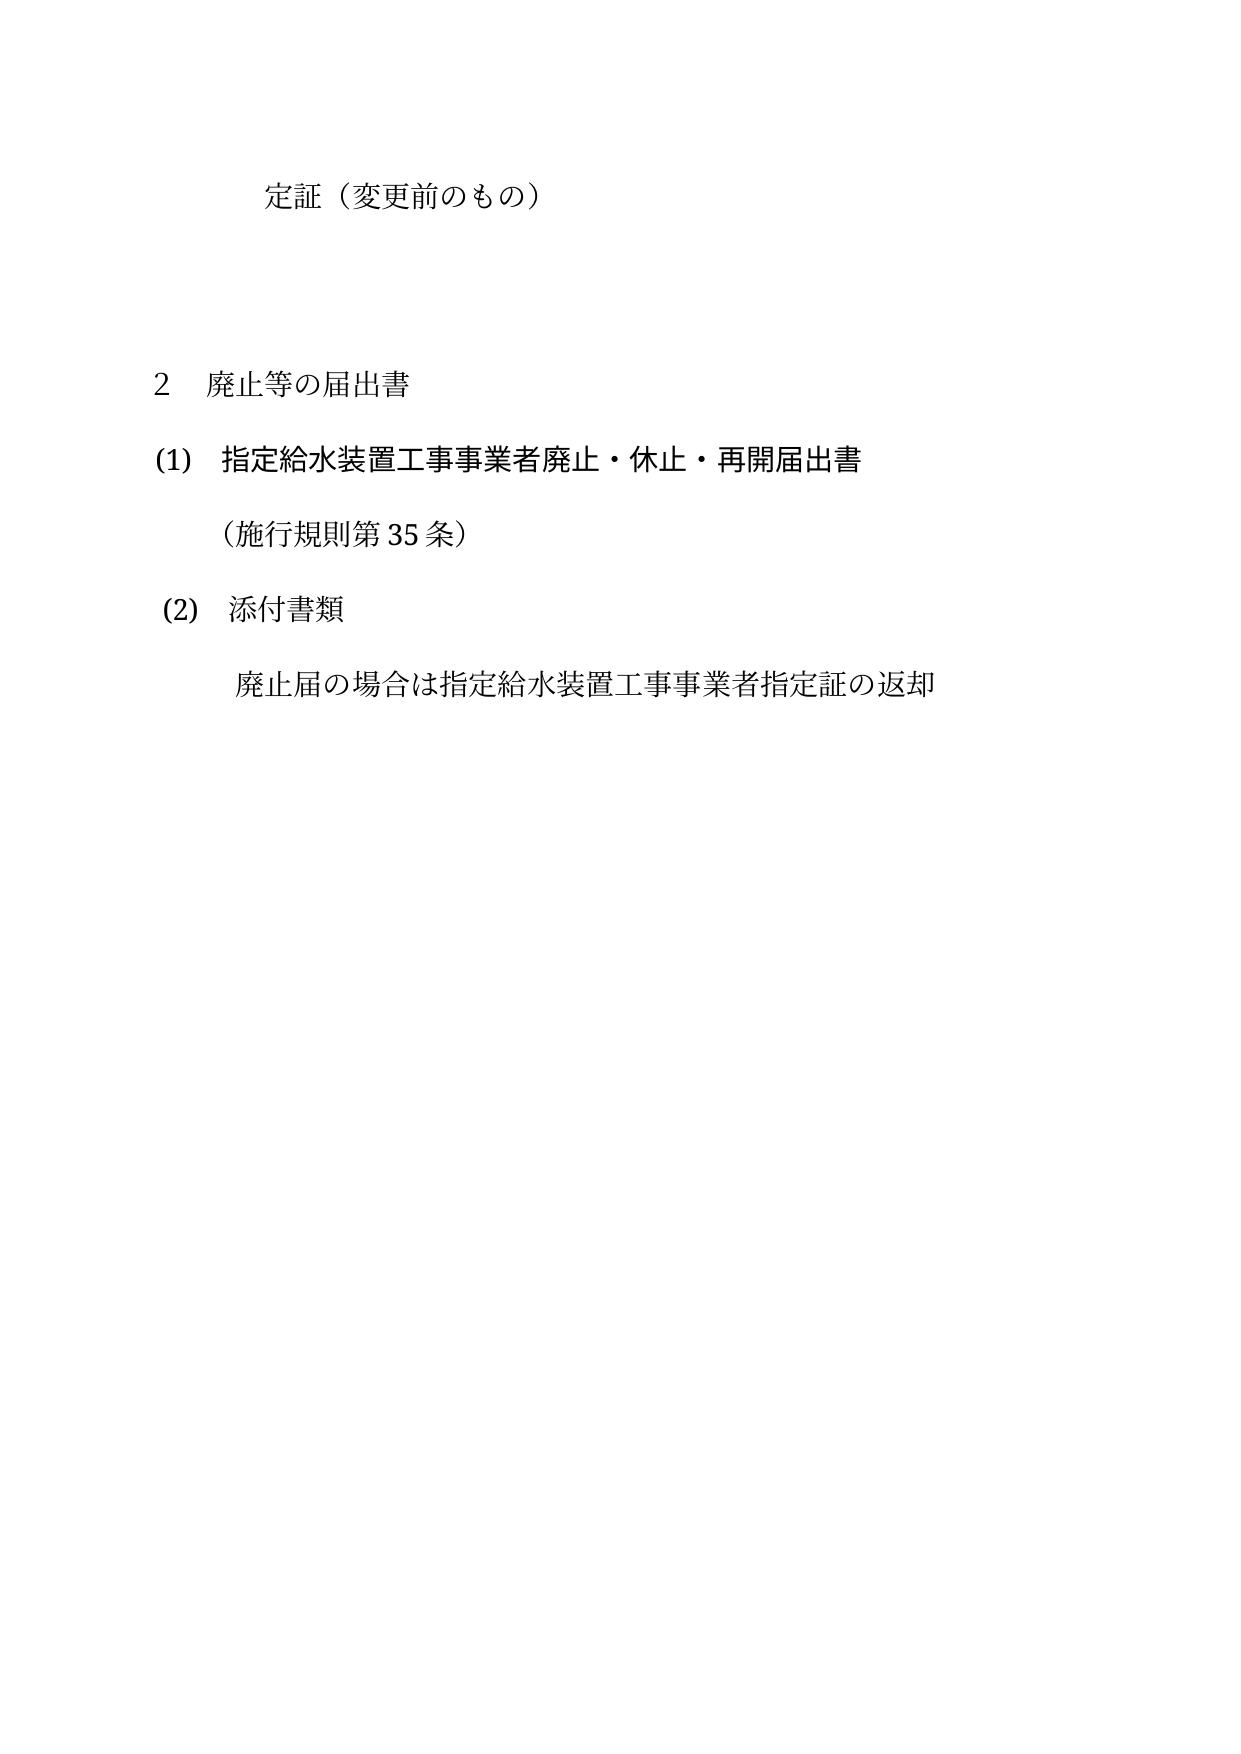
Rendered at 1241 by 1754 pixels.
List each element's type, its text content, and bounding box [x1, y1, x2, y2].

text ２ 廃止等の届出書 [148, 345, 1122, 420]
text (1) 指定給水装置工事事業者廃止・休止・再開届出書 [148, 420, 1122, 495]
text (2) 添付書類 [148, 570, 1122, 645]
text （施行規則第35条） [148, 495, 1122, 570]
text 廃止届の場合は指定給水装置工事事業者指定証の返却 [148, 645, 1122, 720]
text 定証（変更前のもの） [148, 157, 1122, 232]
